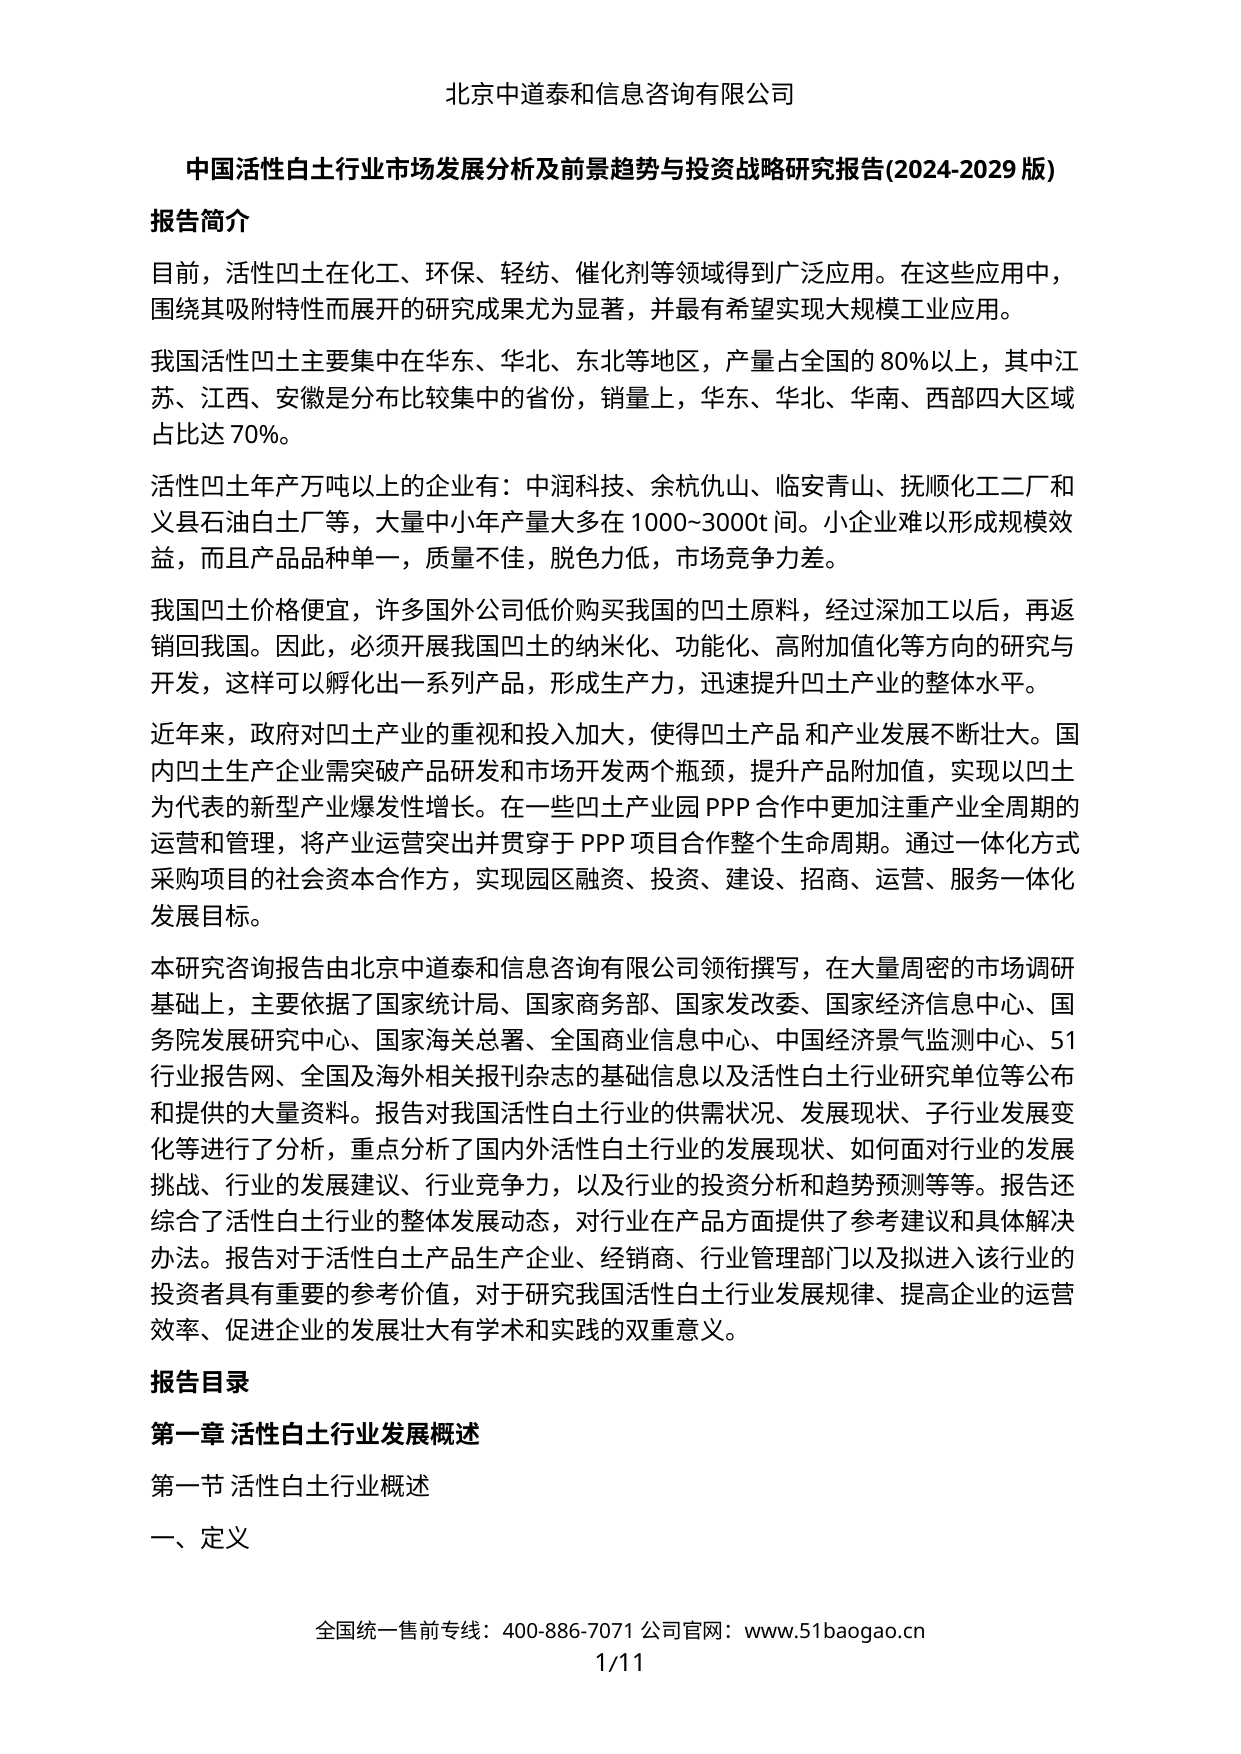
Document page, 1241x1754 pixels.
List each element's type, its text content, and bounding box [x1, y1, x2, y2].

text 第一章 活性白土行业发展概述 [150, 1414, 1090, 1451]
text 报告简介 [150, 202, 1090, 238]
text 我国活性凹土主要集中在华东、华北、东北等地区，产量占全国的80%以上，其中江苏、江西、安徽是分布比较集中的省份，销量上，华东、华北、华南、西部四大区域占比达70%。 [150, 342, 1090, 451]
text 本研究咨询报告由北京中道泰和信息咨询有限公司领衔撰写，在大量周密的市场调研基础上，主要依据了国家统计局、国家商务部、国家发改委、国家经济信息中心、国务院发展研究中心、国家海关总署、全国商业信息中心、中国经济景气监测中心、51行业报告网、全国及海外相关报刊杂志的基础信息以及活性白土行业研究单位等公布和提供的大量资料。报告对我国活性白土行业的供需状况、发展现状、子行业发展变化等进行了分析，重点分析了国内外活性白土行业的发展现状、如何面对行业的发展挑战、行业的发展建议、行业竞争力，以及行业的投资分析和趋势预测等等。报告还综合了活性白土行业的整体发展动态，对行业在产品方面提供了参考建议和具体解决办法。报告对于活性白土产品生产企业、经销商、行业管理部门以及拟进入该行业的投资者具有重要的参考价值，对于研究我国活性白土行业发展规律、提高企业的运营效率、促进企业的发展壮大有学术和实践的双重意义。 [150, 948, 1090, 1347]
text 近年来，政府对凹土产业的重视和投入加大，使得凹土产品 和产业发展不断壮大。国内凹土生产企业需突破产品研发和市场开发两个瓶颈，提升产品附加值，实现以凹土为代表的新型产业爆发性增长。在一些凹土产业园PPP合作中更加注重产业全周期的运营和管理，将产业运营突出并贯穿于PPP项目合作整个生命周期。通过一体化方式采购项目的社会资本合作方，实现园区融资、投资、建设、招商、运营、服务一体化发展目标。 [150, 715, 1090, 932]
text 目前，活性凹土在化工、环保、轻纺、催化剂等领域得到广泛应用。在这些应用中，围绕其吸附特性而展开的研究成果尤为显著，并最有希望实现大规模工业应用。 [150, 254, 1090, 326]
text 报告目录 [150, 1362, 1090, 1399]
text 一、定义 [150, 1518, 1090, 1554]
text 我国凹土价格便宜，许多国外公司低价购买我国的凹土原料，经过深加工以后，再返销回我国。因此，必须开展我国凹土的纳米化、功能化、高附加值化等方向的研究与开发，这样可以孵化出一系列产品，形成生产力，迅速提升凹土产业的整体水平。 [150, 591, 1090, 699]
text 中国活性白土行业市场发展分析及前景趋势与投资战略研究报告(2024-2029版) [150, 150, 1090, 186]
text 第一节 活性白土行业概述 [150, 1466, 1090, 1502]
text 活性凹土年产万吨以上的企业有：中润科技、余杭仇山、临安青山、抚顺化工二厂和义县石油白土厂等，大量中小年产量大多在1000~3000t间。小企业难以形成规模效益，而且产品品种单一，质量不佳，脱色力低，市场竞争力差。 [150, 466, 1090, 575]
